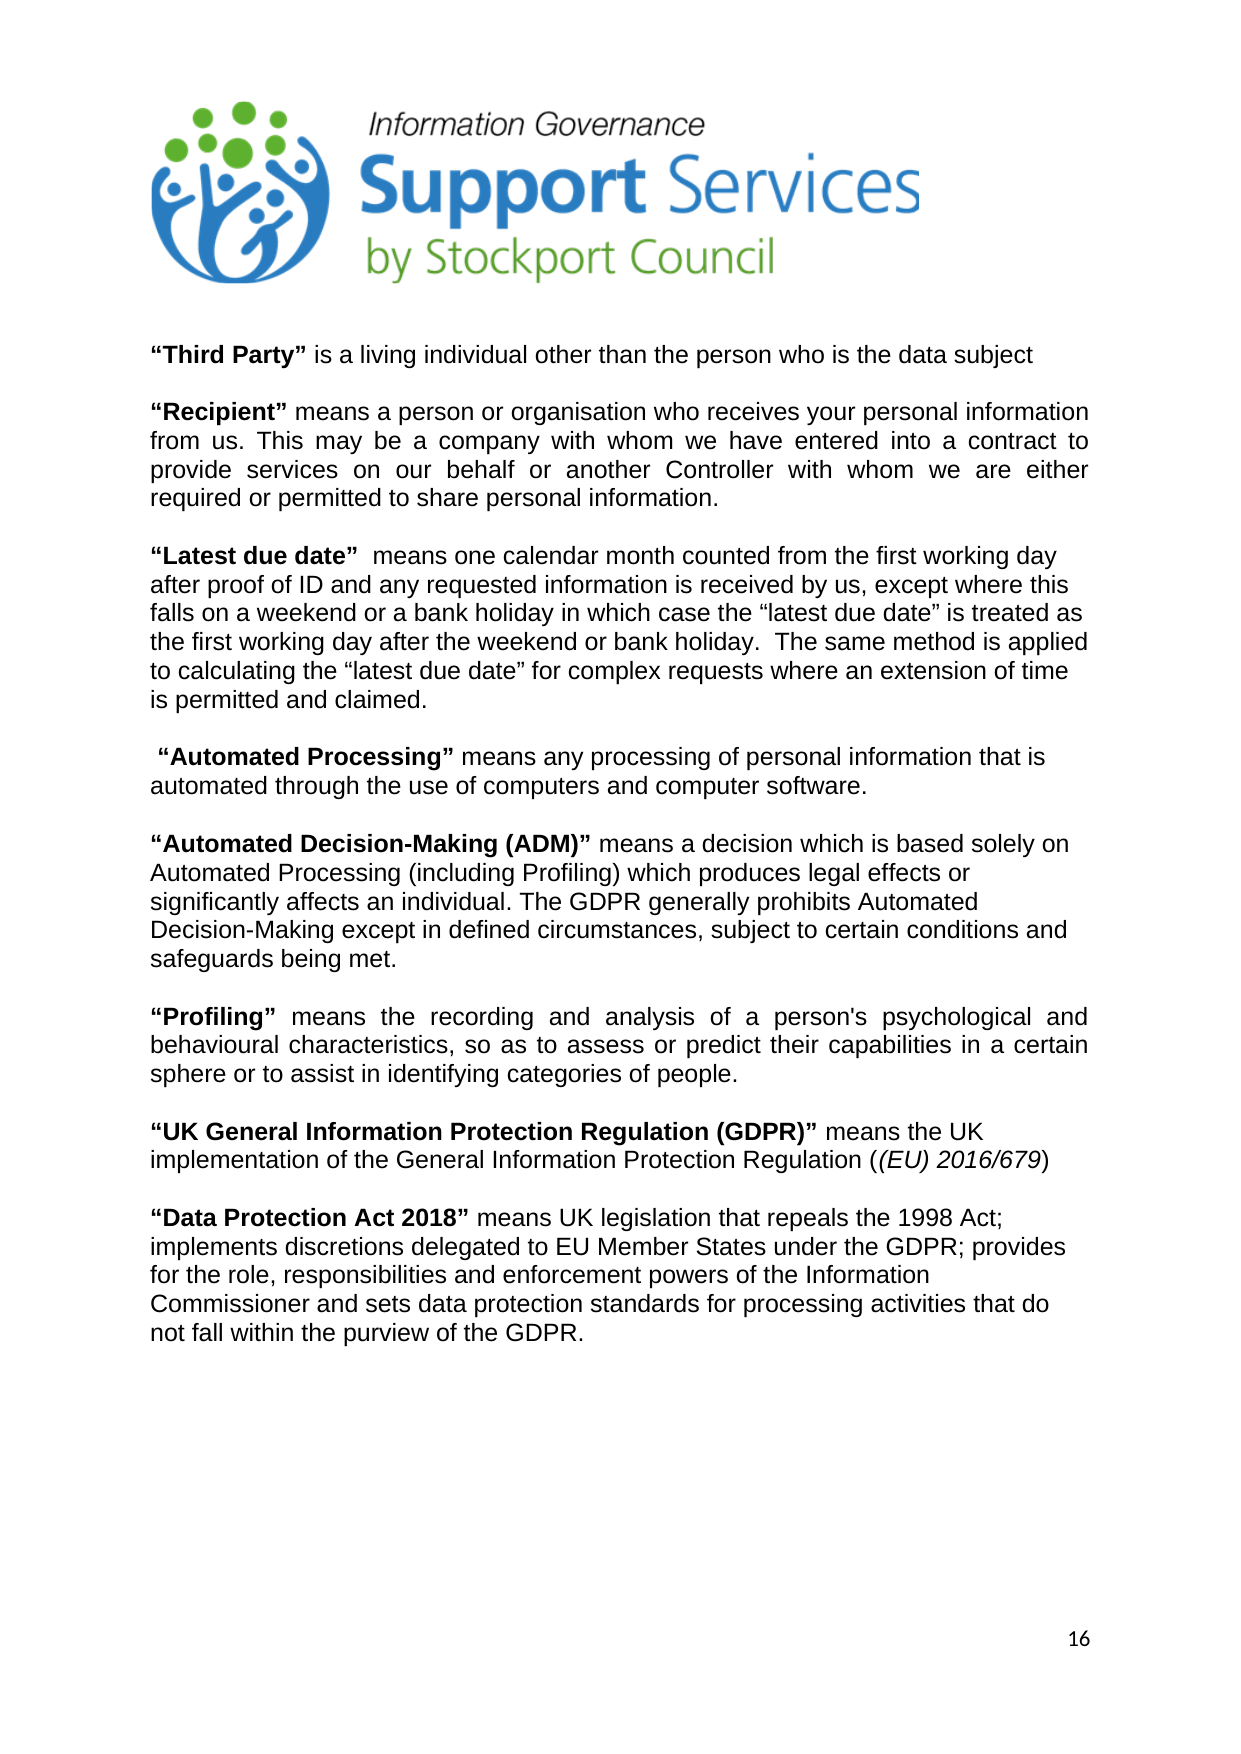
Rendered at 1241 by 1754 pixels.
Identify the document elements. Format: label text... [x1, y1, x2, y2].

text “Profiling” means the recording and analysis of a person's psychological and behavioural characteristics, so as to assess or predict their capabilities in a certain sphere or to assist in identifying categories of people. [150, 1001, 1090, 1088]
text “Latest due date” means one calendar month counted from the first working day after proof of ID and any requested information is received by us, except where this falls on a weekend or a bank holiday in which case the “latest due date” is treated as the first working day after the weekend or bank holiday. The same method is applied to calculating the “latest due date” for complex requests where an extension of time is permitted and claimed. [150, 541, 1090, 713]
text “Recipient” means a person or organisation who receives your personal information from us. This may be a company with whom we have entered into a contract to provide services on our behalf or another Controller with whom we are either required or permitted to share personal information. [150, 397, 1090, 512]
text “Third Party” is a living individual other than the person who is the data subject [150, 340, 1090, 368]
text “Automated Processing” means any processing of personal information that is automated through the use of computers and computer software. [150, 742, 1090, 800]
picture [150, 101, 919, 283]
text “Data Protection Act 2018” means UK legislation that repeals the 1998 Act; implements discretions delegated to EU Member States under the GDPR; provides for the role, responsibilities and enforcement powers of the Information Commissioner and sets data protection standards for processing activities that do not fall within the purview of the GDPR. [150, 1203, 1090, 1346]
text “UK General Information Protection Regulation (GDPR)” means the UK implementation of the General Information Protection Regulation ((EU) 2016/679) [150, 1116, 1090, 1174]
text “Automated Decision-Making (ADM)” means a decision which is based solely on Automated Processing (including Profiling) which produces legal effects or significantly affects an individual. The GDPR generally prohibits Automated Decision-Making except in defined circumstances, subject to certain conditions and safeguards being met. [150, 829, 1090, 973]
